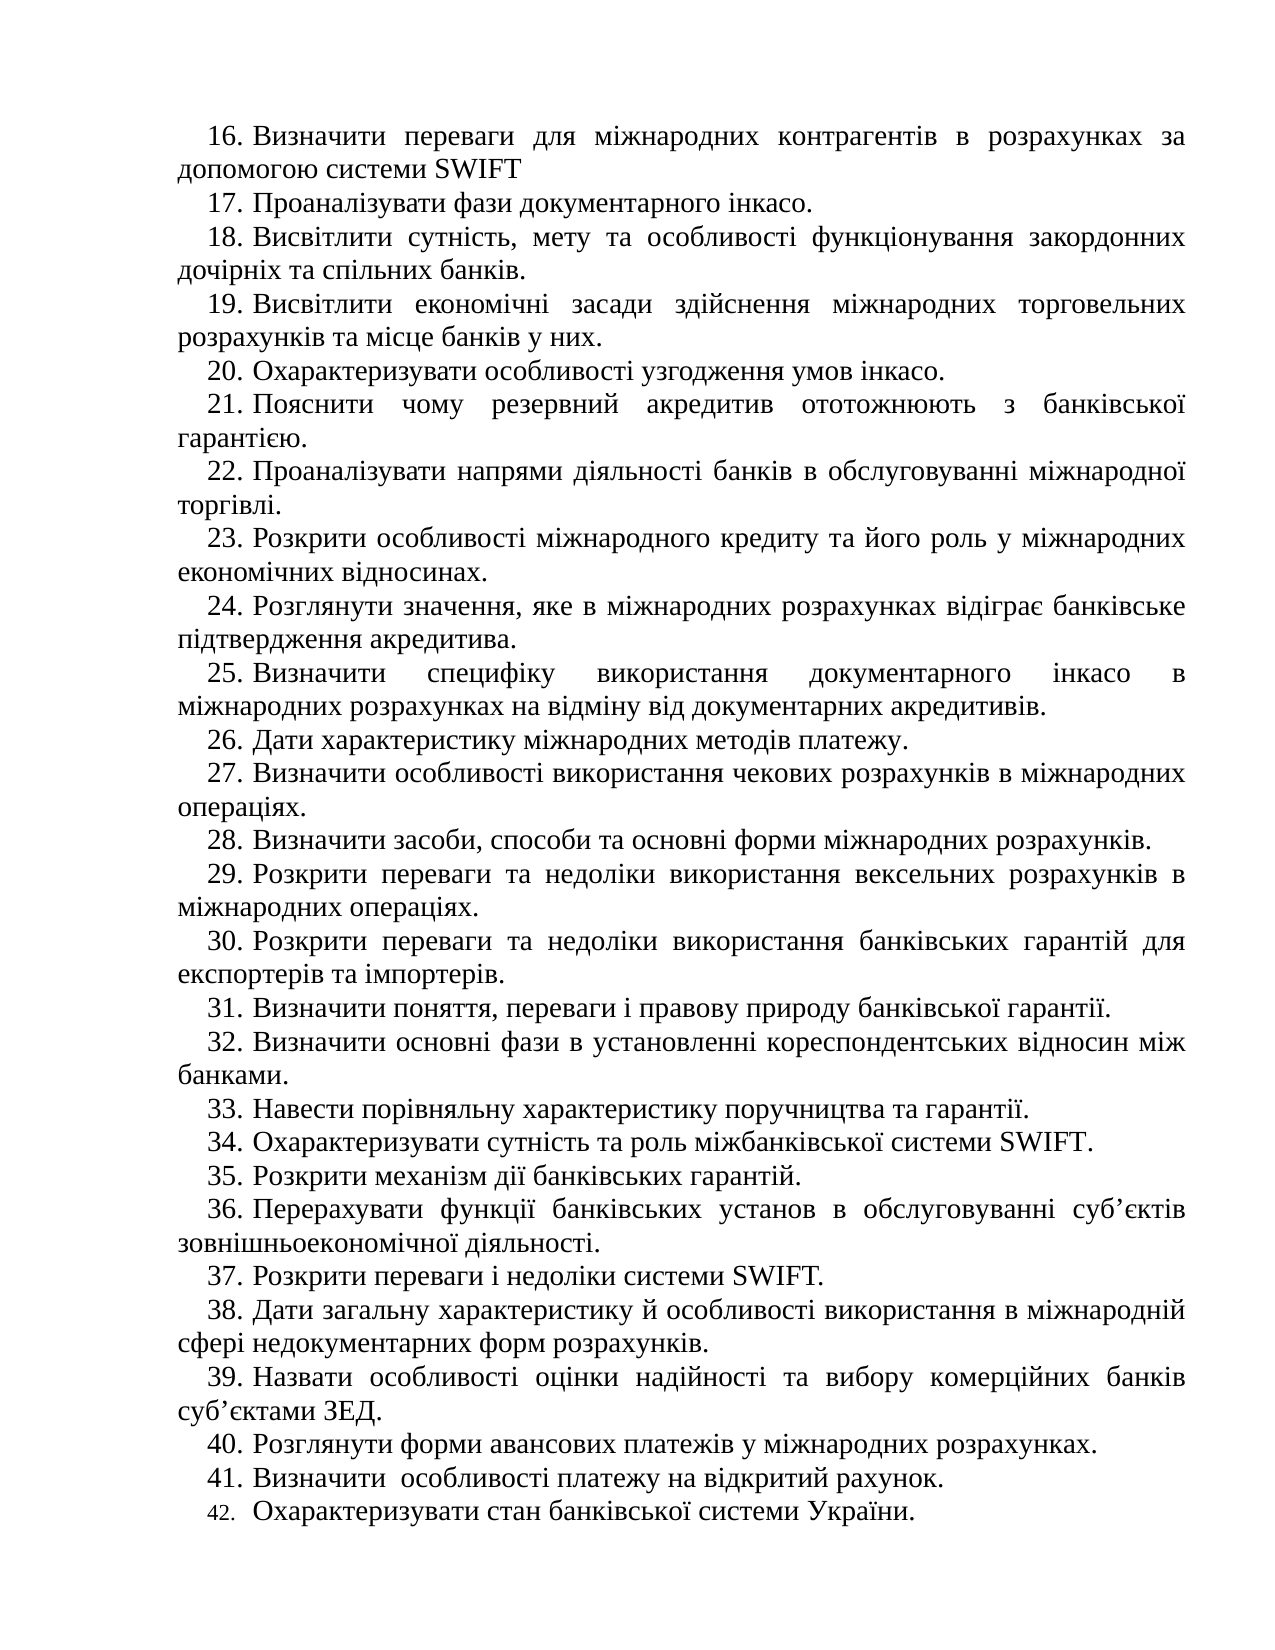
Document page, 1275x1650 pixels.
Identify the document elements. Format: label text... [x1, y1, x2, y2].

list Висвітлити сутність, мету та особливості функціонування закордонних дочірніх та спільних банків. [177, 219, 1186, 286]
list Розкрити переваги і недоліки системи SWIFT. [177, 1258, 1186, 1292]
list Охарактеризувати сутність та роль міжбанківської системи SWIFT. [177, 1124, 1186, 1158]
list Пояснити чому резервний акредитив ототожнюють з банківської гарантією. [177, 386, 1186, 453]
list Розкрити переваги та недоліки використання вексельних розрахунків в міжнародних операціях. [177, 856, 1186, 923]
list Дати характеристику міжнародних методів платежу. [177, 722, 1186, 755]
list Визначити особливості використання чекових розрахунків в міжнародних операціях. [177, 755, 1186, 822]
list Навести порівняльну характеристику поручництва та гарантії. [177, 1091, 1186, 1124]
list Охарактеризувати особливості узгодження умов інкасо. [177, 353, 1186, 386]
list Розкрити переваги та недоліки використання банківських гарантій для експортерів та імпортерів. [177, 923, 1186, 990]
list Визначити поняття, переваги і правову природу банківської гарантії. [177, 990, 1186, 1024]
list Визначити особливості платежу на відкритий рахунок. [177, 1460, 1186, 1493]
list Дати загальну характеристику й особливості використання в міжнародній сфері недокументарних форм розрахунків. [177, 1292, 1186, 1359]
list Проаналізувати напрями діяльності банків в обслуговуванні міжнародної торгівлі. [177, 453, 1186, 521]
list Розкрити механізм дії банківських гарантій. [177, 1158, 1186, 1191]
list Визначити основні фази в установленні кореспондентських відносин між банками. [177, 1024, 1186, 1091]
list Охарактеризувати стан банківської системи України. [177, 1493, 1186, 1527]
list Перерахувати функції банківських установ в обслуговуванні суб’єктів зовнішньоекономічної діяльності. [177, 1191, 1186, 1258]
list Визначити засоби, способи та основні форми міжнародних розрахунків. [177, 822, 1186, 856]
list Назвати особливості оцінки надійності та вибору комерційних банків суб’єктами ЗЕД. [177, 1359, 1186, 1426]
list Розглянути значення, яке в міжнародних розрахунках відіграє банківське підтвердження акредитива. [177, 588, 1186, 655]
list Визначити специфіку використання документарного інкасо в міжнародних розрахунках на відміну від документарних акредитивів. [177, 655, 1186, 722]
list Висвітлити економічні засади здійснення міжнародних торговельних розрахунків та місце банків у них. [177, 286, 1186, 353]
list Розкрити особливості міжнародного кредиту та його роль у міжнародних економічних відносинах. [177, 521, 1186, 588]
list Проаналізувати фази документарного інкасо. [177, 185, 1186, 219]
list Розглянути форми авансових платежів у міжнародних розрахунках. [177, 1426, 1186, 1460]
list Визначити переваги для міжнародних контрагентів в розрахунках за допомогою системи SWIFT [177, 118, 1186, 185]
